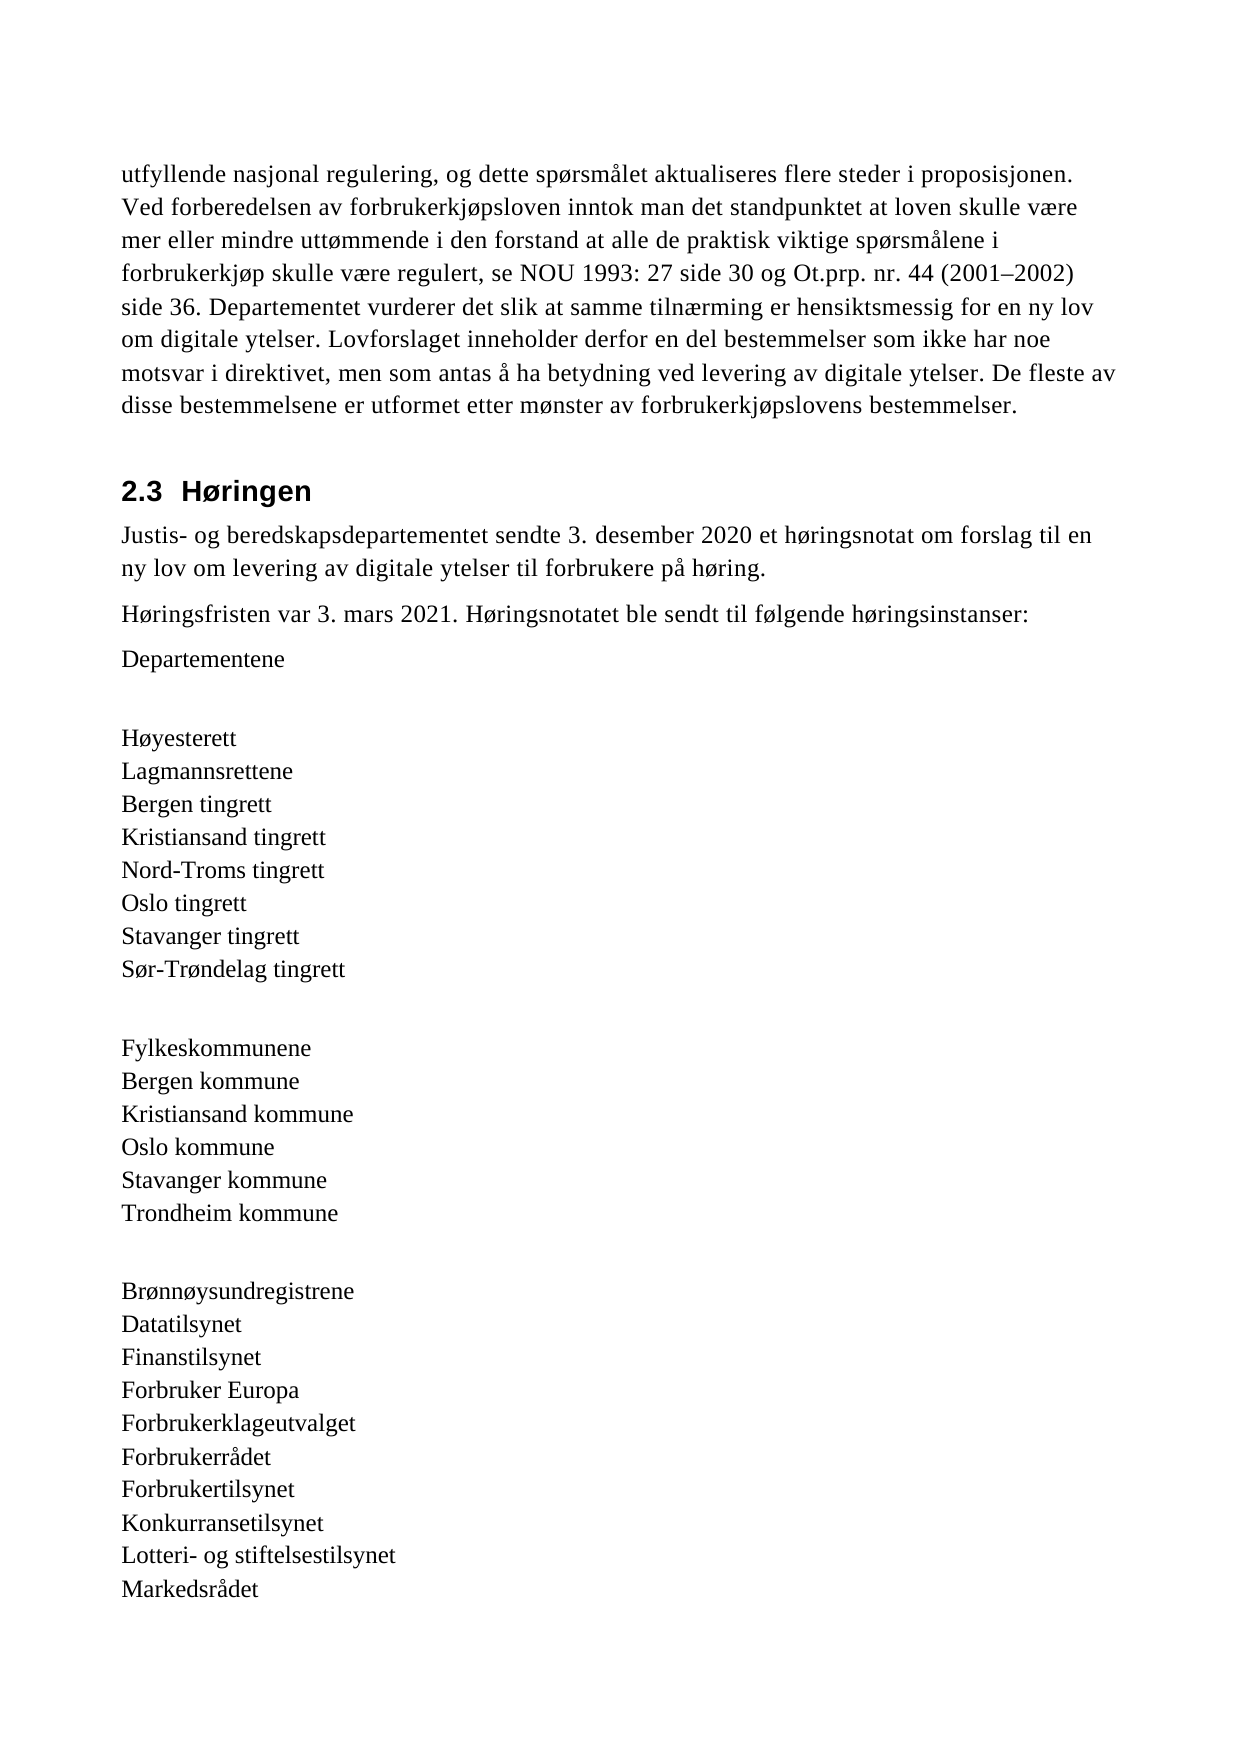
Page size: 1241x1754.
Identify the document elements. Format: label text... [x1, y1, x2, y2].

text Høringsfristen var 3. mars 2021. Høringsnotatet ble sendt til følgende høringsinstanser: [121, 599, 1119, 628]
list Konkurransetilsynet [121, 1508, 1119, 1536]
list Departementene [121, 644, 1119, 673]
list Forbrukerklageutvalget [121, 1408, 1119, 1437]
list Oslo kommune [121, 1132, 1119, 1161]
list Kristiansand kommune [121, 1099, 1119, 1128]
list Stavanger tingrett [121, 921, 1119, 950]
list Oslo tingrett [121, 888, 1119, 917]
list Stavanger kommune [121, 1165, 1119, 1194]
list Finanstilsynet [121, 1342, 1119, 1371]
list Forbruker Europa [121, 1376, 1119, 1404]
list Høyesterett [121, 723, 1119, 752]
list Datatilsynet [121, 1309, 1119, 1338]
text Justis- og beredskapsdepartementet sendte 3. desember 2020 et høringsnotat om forslag til en ny lov om levering av digitale ytelser til forbrukere på høring. [121, 521, 1119, 582]
list Nord-Troms tingrett [121, 855, 1119, 884]
list Brønnøysundregistrene [121, 1276, 1119, 1305]
list Fylkeskommunene [121, 1033, 1119, 1062]
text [121, 159, 1119, 419]
list Lagmannsrettene [121, 756, 1119, 785]
list Bergen kommune [121, 1066, 1119, 1094]
subtitle Høringen [121, 474, 1119, 507]
list Forbrukertilsynet [121, 1474, 1119, 1503]
list Trondheim kommune [121, 1198, 1119, 1227]
list Bergen tingrett [121, 789, 1119, 818]
list Markedsrådet [121, 1574, 1119, 1602]
list Kristiansand tingrett [121, 822, 1119, 851]
list Forbrukerrådet [121, 1442, 1119, 1470]
list Lotteri- og stiftelsestilsynet [121, 1541, 1119, 1569]
list Sør-Trøndelag tingrett [121, 954, 1119, 983]
